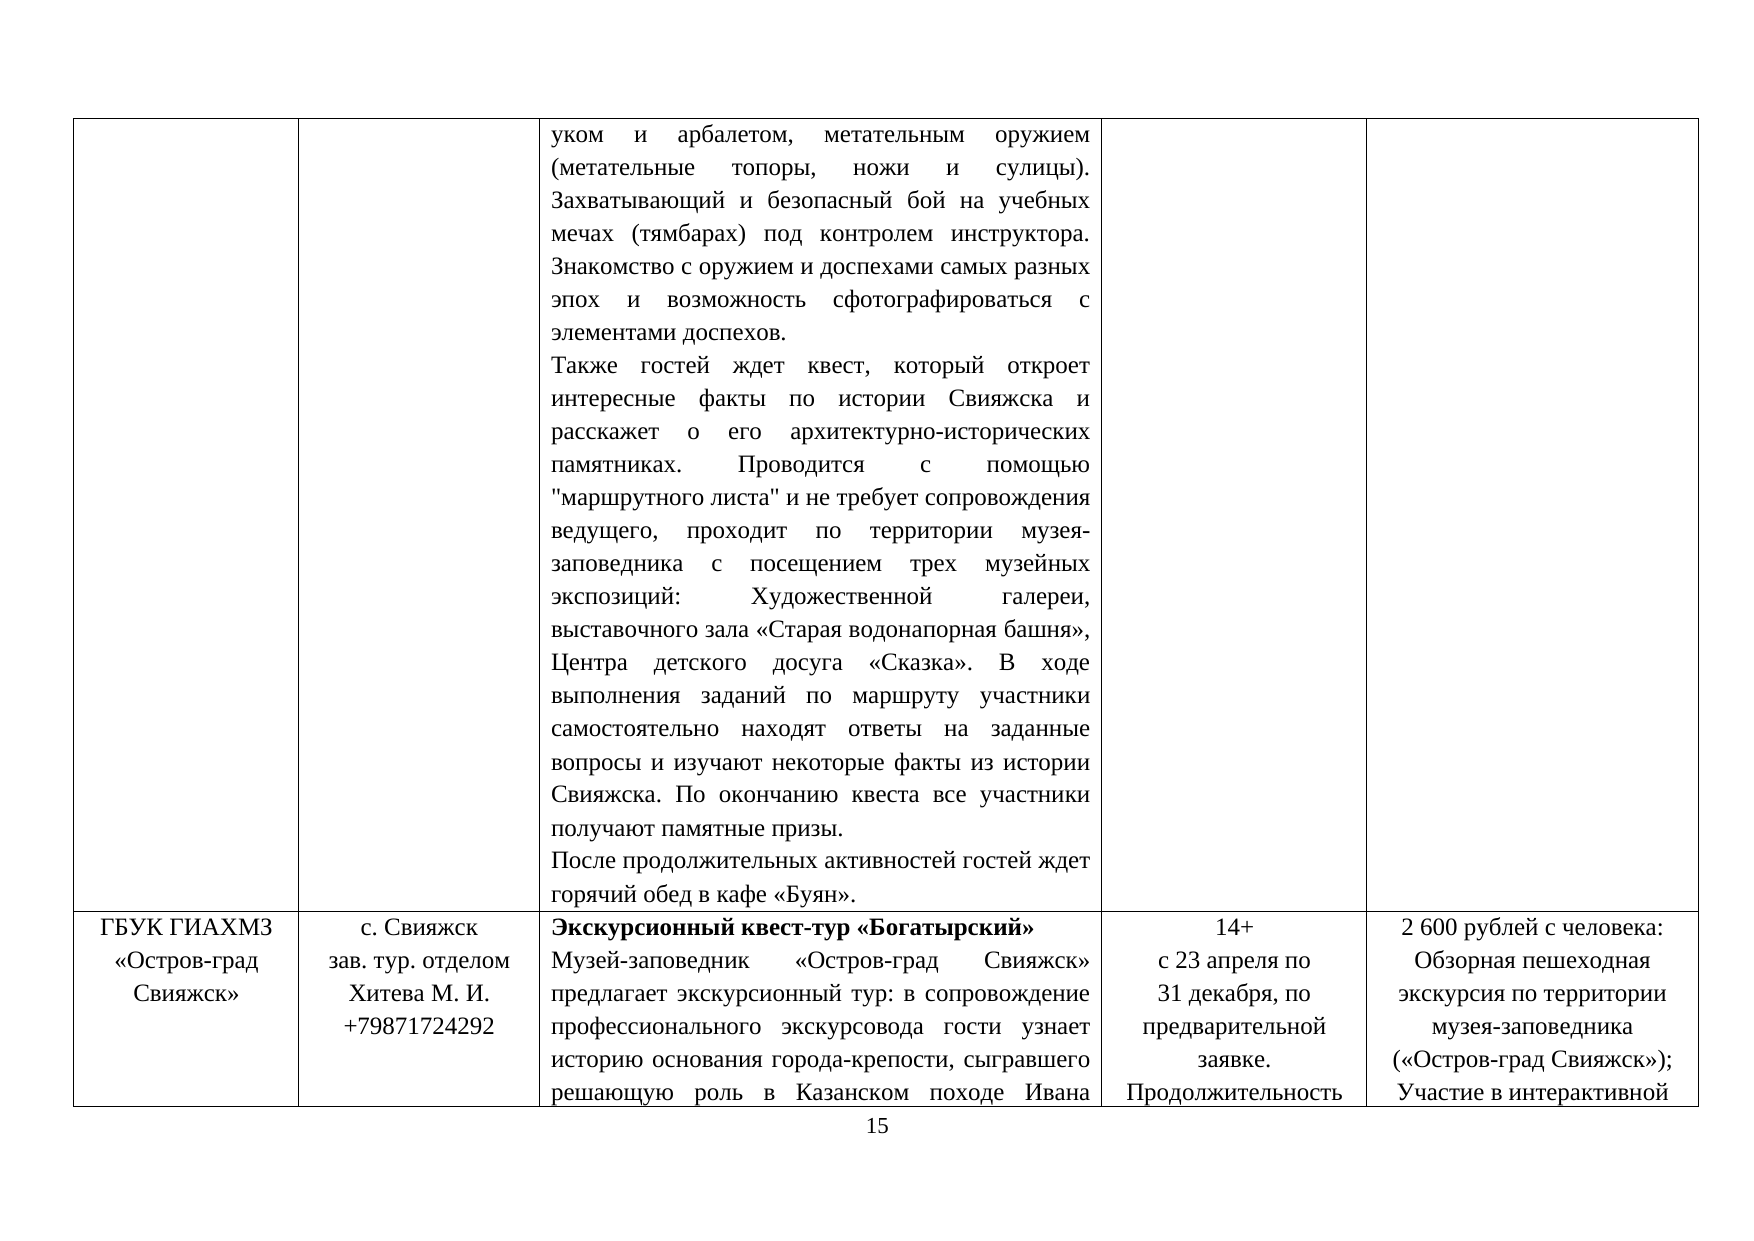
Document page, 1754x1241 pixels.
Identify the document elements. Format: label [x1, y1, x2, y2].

table_cell [74, 119, 298, 911]
table_cell [1367, 119, 1698, 911]
table_cell [299, 912, 539, 1106]
table_cell [1102, 912, 1366, 1106]
table_cell [540, 912, 1101, 1106]
table_cell [299, 119, 539, 911]
table_cell [1102, 119, 1366, 911]
table_cell [540, 119, 1101, 911]
table_cell [1367, 912, 1698, 1106]
table_cell [74, 912, 298, 1106]
